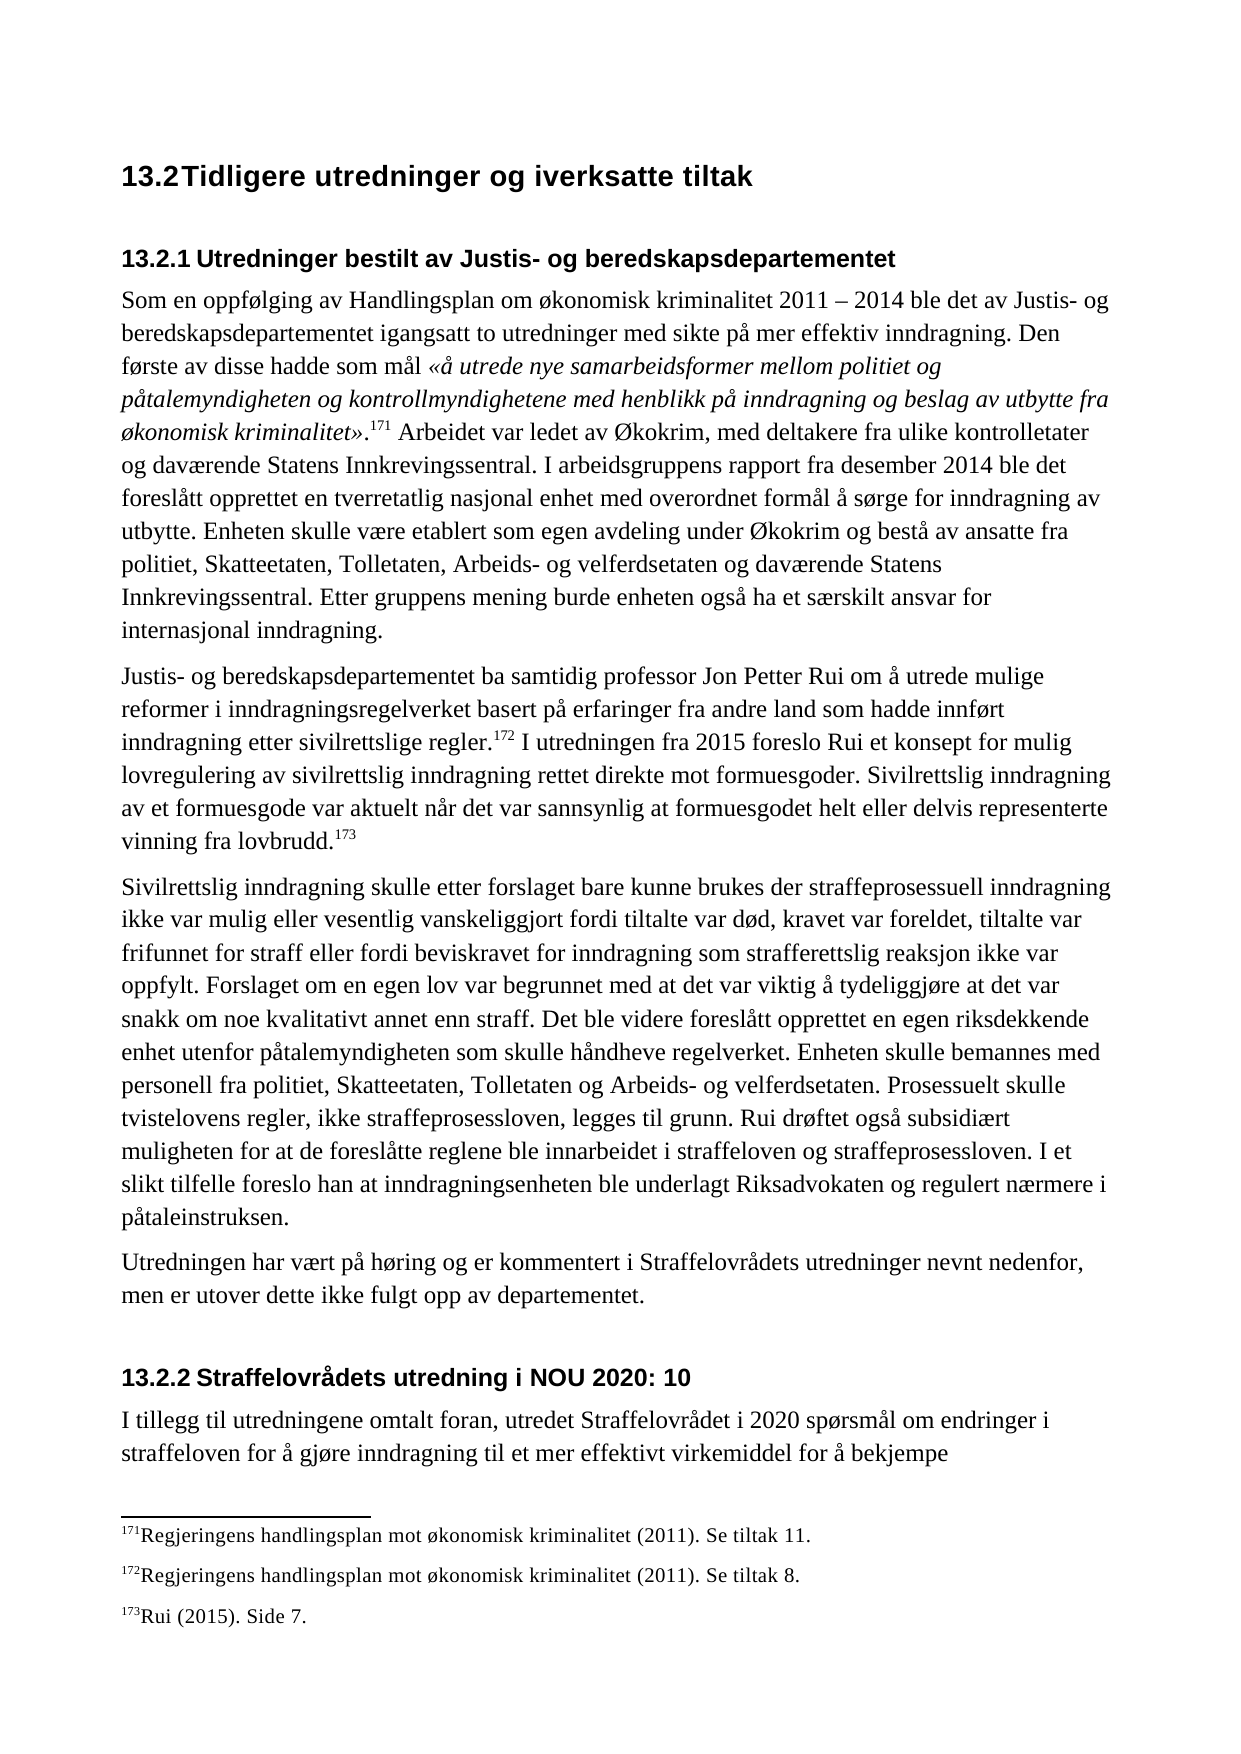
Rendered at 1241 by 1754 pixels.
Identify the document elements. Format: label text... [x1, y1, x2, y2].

subtitle Utredninger bestilt av Justis- og beredskapsdepartementet [121, 244, 1119, 273]
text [121, 1405, 1119, 1466]
subtitle Straffelovrådets utredning i NOU 2020: 10 [121, 1363, 1119, 1392]
text Som en oppfølging av Handlingsplan om økonomisk kriminalitet 2011 – 2014 ble det av Justis- og beredskapsdepartementet igangsatt to utredninger med sikte på mer effektiv inndragning. Den første av disse hadde som mål «å utrede nye samarbeidsformer mellom politiet og påtalemyndigheten og kontrollmyndighetene med henblikk på inndragning og beslag av utbytte fra økonomisk kriminalitet». Arbeidet var ledet av Økokrim, med deltakere fra ulike kontrolletater og daværende Statens Innkrevingssentral. I arbeidsgruppens rapport fra desember 2014 ble det foreslått opprettet en tverretatlig nasjonal enhet med overordnet formål å sørge for inndragning av utbytte. Enheten skulle være etablert som egen avdeling under Økokrim og bestå av ansatte fra politiet, Skatteetaten, Tolletaten, Arbeids- og velferdsetaten og daværende Statens Innkrevingssentral. Etter gruppens mening burde enheten også ha et særskilt ansvar for internasjonal inndragning. [121, 285, 1119, 644]
text Justis- og beredskapsdepartementet ba samtidig professor Jon Petter Rui om å utrede mulige reformer i inndragningsregelverket basert på erfaringer fra andre land som hadde innført inndragning etter sivilrettslige regler. I utredningen fra 2015 foreslo Rui et konsept for mulig lovregulering av sivilrettslig inndragning rettet direkte mot formuesgoder. Sivilrettslig inndragning av et formuesgode var aktuelt når det var sannsynlig at formuesgodet helt eller delvis representerte vinning fra lovbrudd. [121, 661, 1119, 855]
text Sivilrettslig inndragning skulle etter forslaget bare kunne brukes der straffeprosessuell inndragning ikke var mulig eller vesentlig vanskeliggjort fordi tiltalte var død, kravet var foreldet, tiltalte var frifunnet for straff eller fordi beviskravet for inndragning som strafferettslig reaksjon ikke var oppfylt. Forslaget om en egen lov var begrunnet med at det var viktig å tydeliggjøre at det var snakk om noe kvalitativt annet enn straff. Det ble videre foreslått opprettet en egen riksdekkende enhet utenfor påtalemyndigheten som skulle håndheve regelverket. Enheten skulle bemannes med personell fra politiet, Skatteetaten, Tolletaten og Arbeids- og velferdsetaten. Prosessuelt skulle tvistelovens regler, ikke straffeprosessloven, legges til grunn. Rui drøftet også subsidiært muligheten for at de foreslåtte reglene ble innarbeidet i straffeloven og straffeprosessloven. I et slikt tilfelle foreslo han at inndragningsenheten ble underlagt Riksadvokaten og regulert nærmere i påtaleinstruksen. [121, 872, 1119, 1231]
text Utredningen har vært på høring og er kommentert i Straffelovrådets utredninger nevnt nedenfor, men er utover dette ikke fulgt opp av departementet. [121, 1247, 1119, 1309]
subtitle Tidligere utredninger og iverksatte tiltak [121, 159, 1119, 193]
